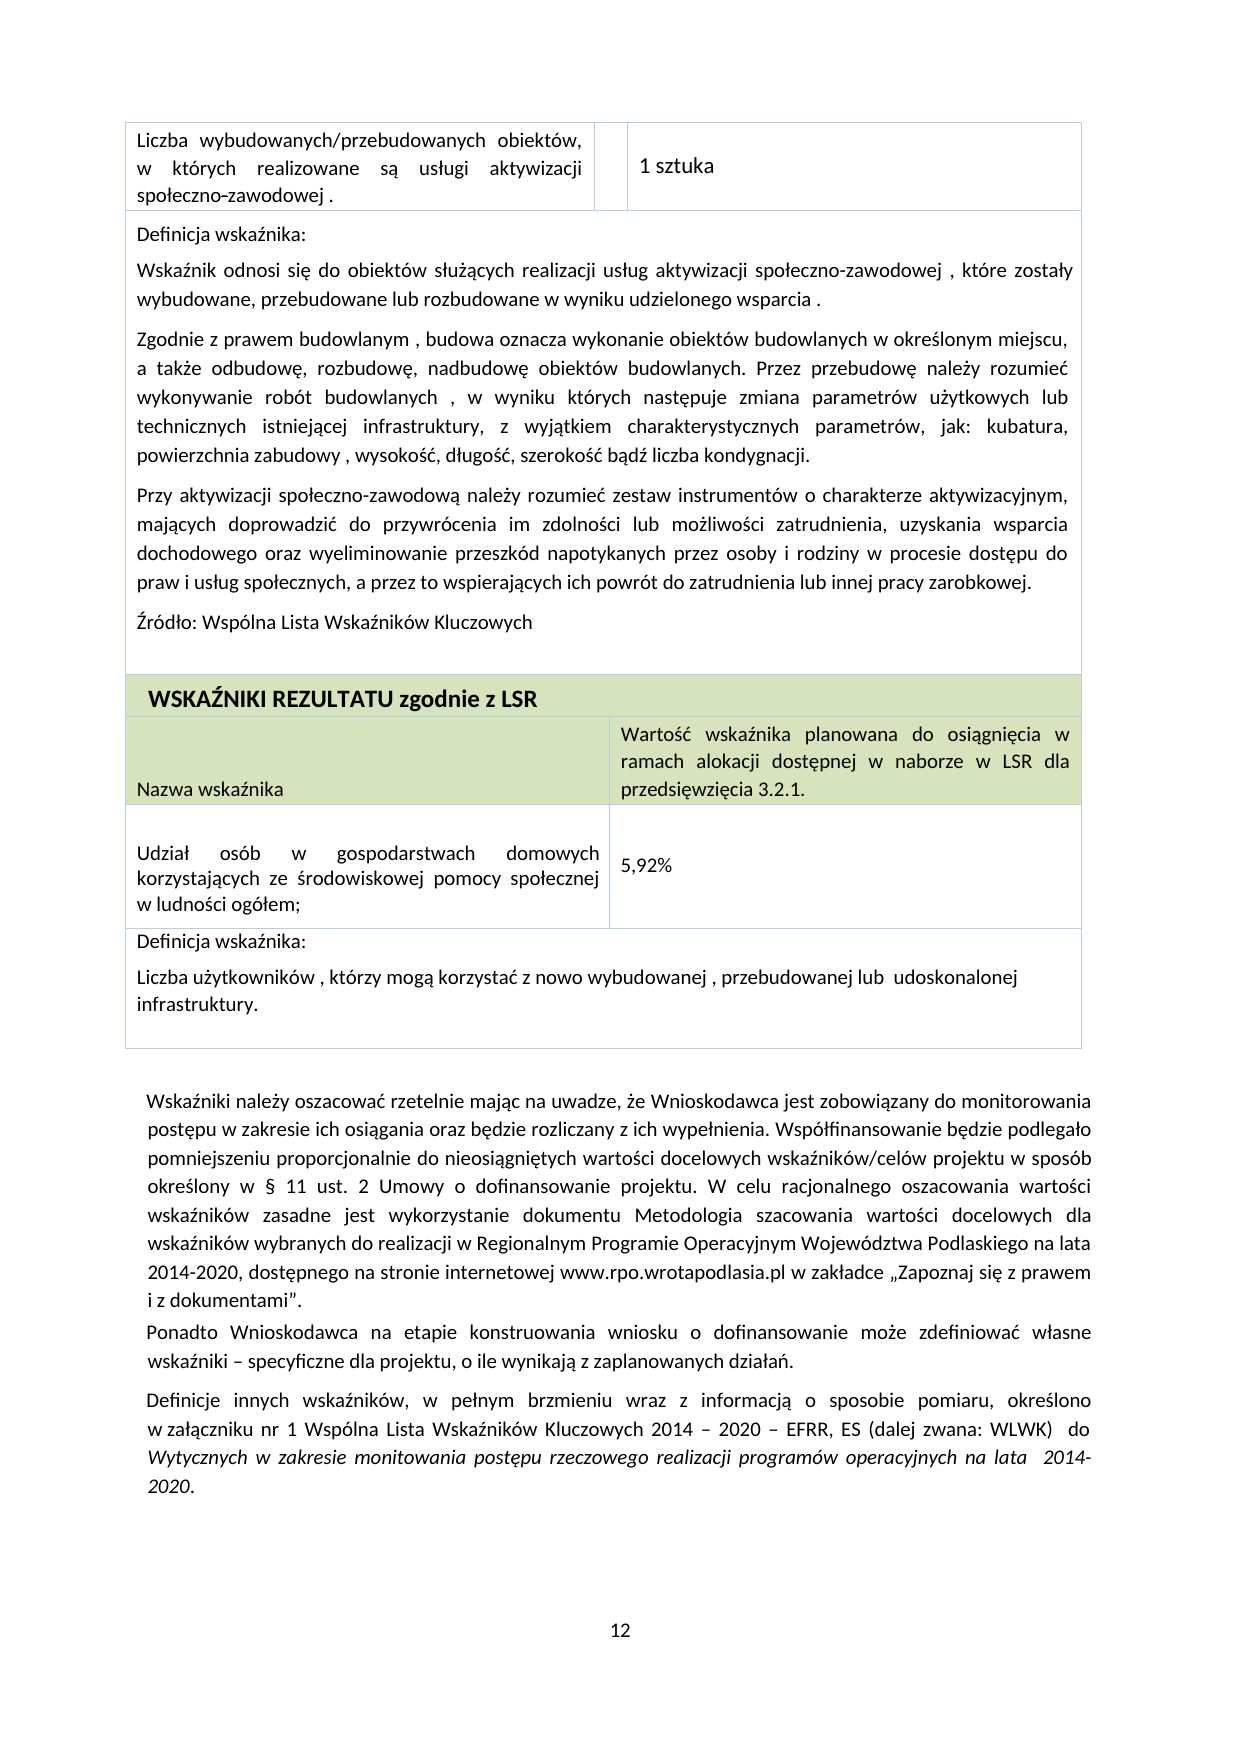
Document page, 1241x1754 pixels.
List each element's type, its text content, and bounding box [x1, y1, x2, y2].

text Wskaźniki należy oszacować rzetelnie mając na uwadze, że Wnioskodawca jest zobowiązany do monitorowania postępu w zakresie ich osiągania oraz będzie rozliczany z ich wypełnienia. Współfinansowanie będzie podlegało pomniejszeniu proporcjonalnie do nieosiągniętych wartości docelowych wskaźników/celów projektu w sposób określony w § 11 ust. 2 Umowy o dofinansowanie projektu. W celu racjonalnego oszacowania wartości wskaźników zasadne jest wykorzystanie dokumentu Metodologia szacowania wartości docelowych dla wskaźników wybranych do realizacji w Regionalnym Programie Operacyjnym Województwa Podlaskiego na lata 2014-2020, dostępnego na stronie internetowej www.rpo.wrotapodlasia.pl w zakładce „Zapoznaj się z prawem i z dokumentami”. [146, 1088, 1093, 1313]
table_cell WSKAŹNIKI REZULTATU zgodnie z LSR [126, 675, 1081, 716]
table_cell Nazwa wskaźnika [126, 717, 609, 804]
table_cell [595, 123, 627, 210]
table_cell Udział osób w gospodarstwach domowych korzystających ze środowiskowej pomocy społecznej w ludności ogółem; [126, 805, 609, 927]
table_cell Liczba wybudowanych/przebudowanych obiektów, w których realizowane są usługi aktywizacji społeczno-zawodowej . [126, 123, 594, 210]
table_cell Wartość wskaźnika planowana do osiągnięcia w ramach alokacji dostępnej w naborze w LSR dla przedsięwzięcia 3.2.1. [610, 717, 1081, 804]
table_cell Definicja wskaźnika: Liczba użytkowników , którzy mogą korzystać z nowo wybudowanej , przebudowanej lub udoskonalonej infrastruktury. [126, 929, 1081, 1047]
text Definicje innych wskaźników, w pełnym brzmieniu wraz z informacją o sposobie pomiaru, określono w załączniku nr 1 Wspólna Lista Wskaźników Kluczowych 2014 – 2020 – EFRR, ES (dalej zwana: WLWK) do Wytycznych w zakresie monitowania postępu rzeczowego realizacji programów operacyjnych na lata 2014-2020. [146, 1388, 1093, 1498]
table_cell 1 sztuka [628, 123, 1081, 210]
table_cell Definicja wskaźnika: Wskaźnik odnosi się do obiektów służących realizacji usług aktywizacji społeczno-zawodowej , które zostały wybudowane, przebudowane lub rozbudowane w wyniku udzielonego wsparcia . Zgodnie z prawem budowlanym , budowa oznacza wykonanie obiektów budowlanych w określonym miejscu, a także odbudowę, rozbudowę, nadbudowę obiektów budowlanych. Przez przebudowę należy rozumieć wykonywanie robót budowlanych , w wyniku których następuje zmiana parametrów użytkowych lub technicznych istniejącej infrastruktury, z wyjątkiem charakterystycznych parametrów, jak: kubatura, powierzchnia zabudowy , wysokość, długość, szerokość bądź liczba kondygnacji. Przy aktywizacji społeczno-zawodową należy rozumieć zestaw instrumentów o charakterze aktywizacyjnym, mających doprowadzić do przywrócenia im zdolności lub możliwości zatrudnienia, uzyskania wsparcia dochodowego oraz wyeliminowanie przeszkód napotykanych przez osoby i rodziny w procesie dostępu do praw i usług społecznych, a przez to wspierających ich powrót do zatrudnienia lub innej pracy zarobkowej. Źródło: Wspólna Lista Wskaźników Kluczowych [126, 211, 1081, 674]
text Ponadto Wnioskodawca na etapie konstruowania wniosku o dofinansowanie może zdefiniować własne wskaźniki – specyficzne dla projektu, o ile wynikają z zaplanowanych działań. [146, 1319, 1093, 1373]
table_cell 5,92% [610, 805, 1081, 927]
